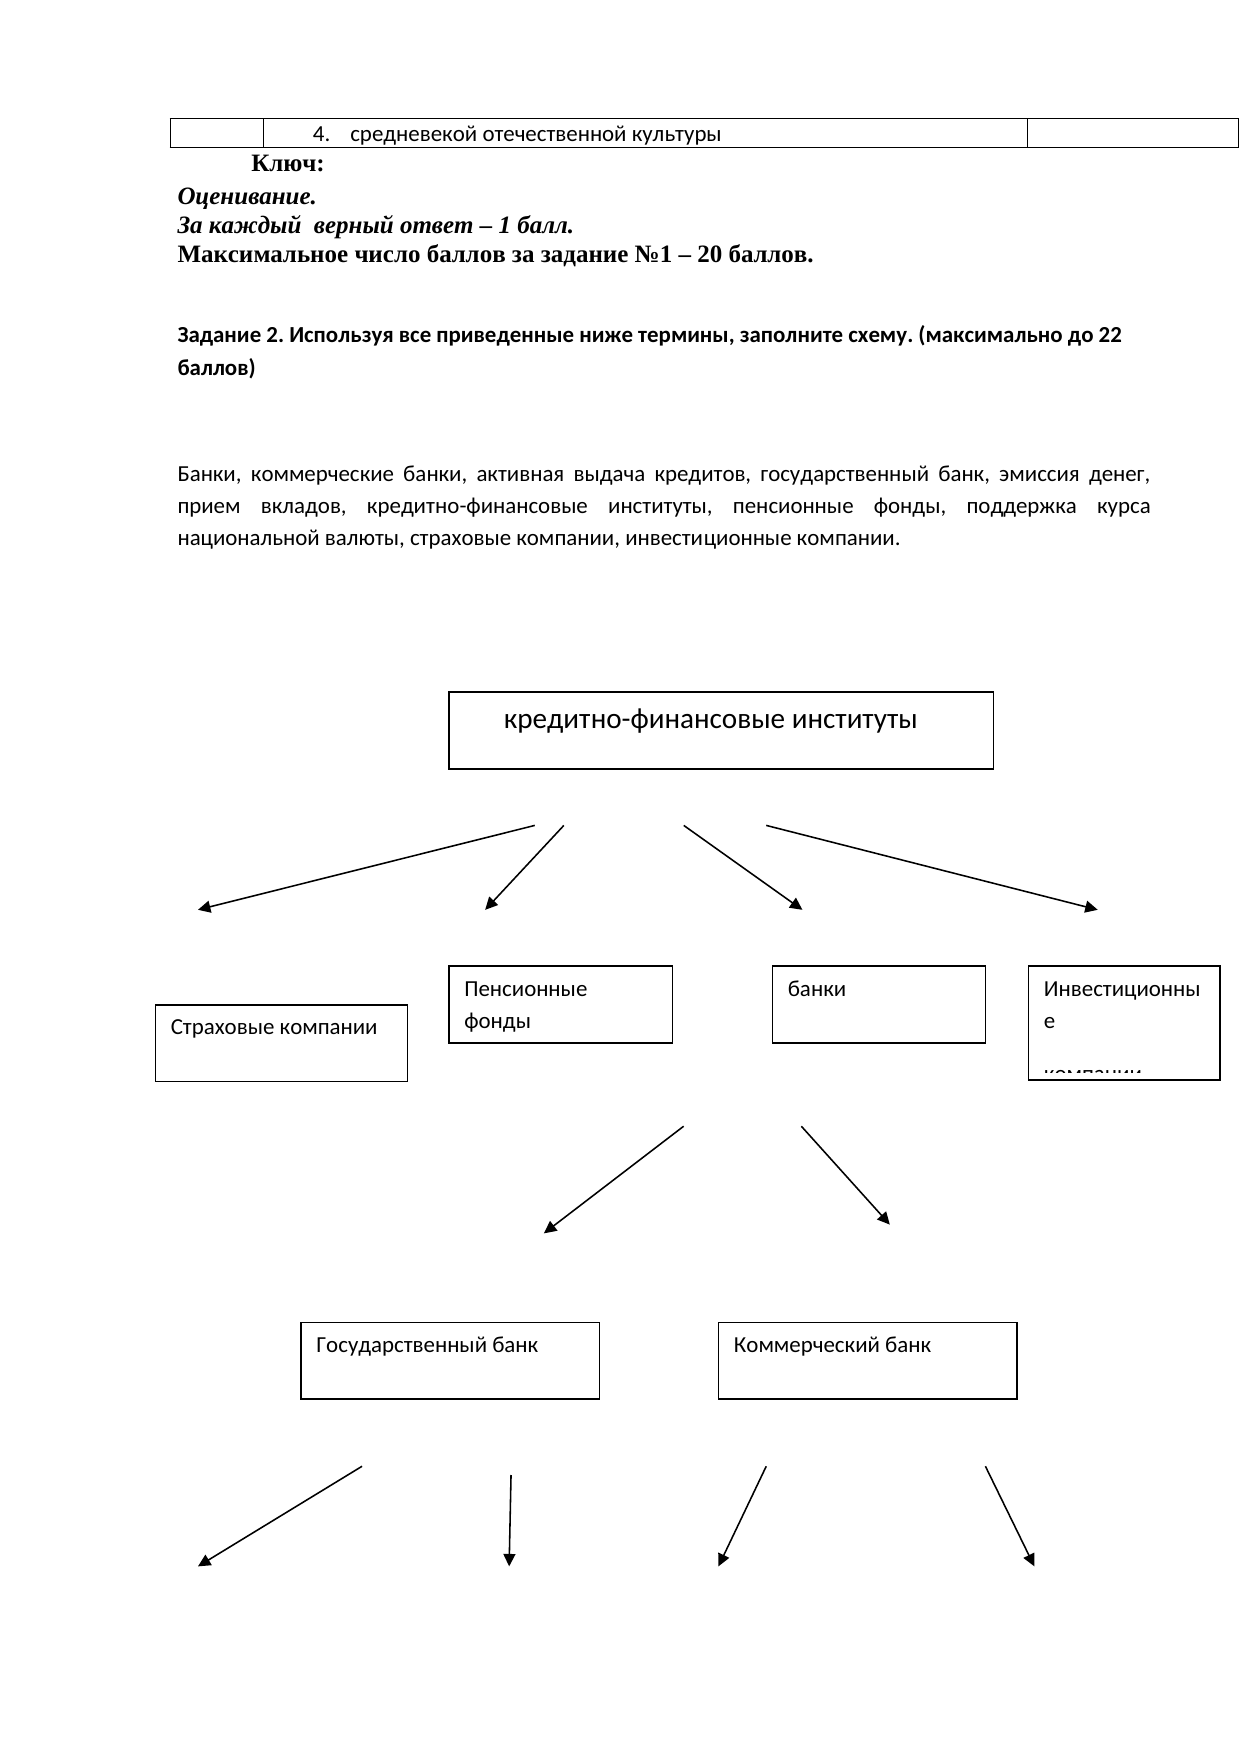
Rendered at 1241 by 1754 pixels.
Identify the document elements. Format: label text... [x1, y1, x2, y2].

list Ключ: [177, 148, 1152, 177]
list За каждый верный ответ – 1 балл. [177, 210, 1152, 239]
text Банки, коммерческие банки, активная выдача кредитов, государственный банк, эмиссия денег, прием вкладов, кредитно-финансовые институты, пенсионные фонды, поддержка курса национальной валюты, страховые компании, инвестиционные компании. [177, 459, 1152, 551]
table_cell 20 [171, 119, 263, 147]
list Оценивание. [177, 181, 1152, 210]
text Задание 2. Используя все приведенные ниже термины, заполните схему. (максимально до 22 баллов) [177, 321, 1152, 381]
list Максимальное число баллов за задание №1 – 20 баллов. [177, 239, 1152, 267]
table_cell 1 [1028, 119, 1238, 147]
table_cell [264, 119, 1027, 147]
